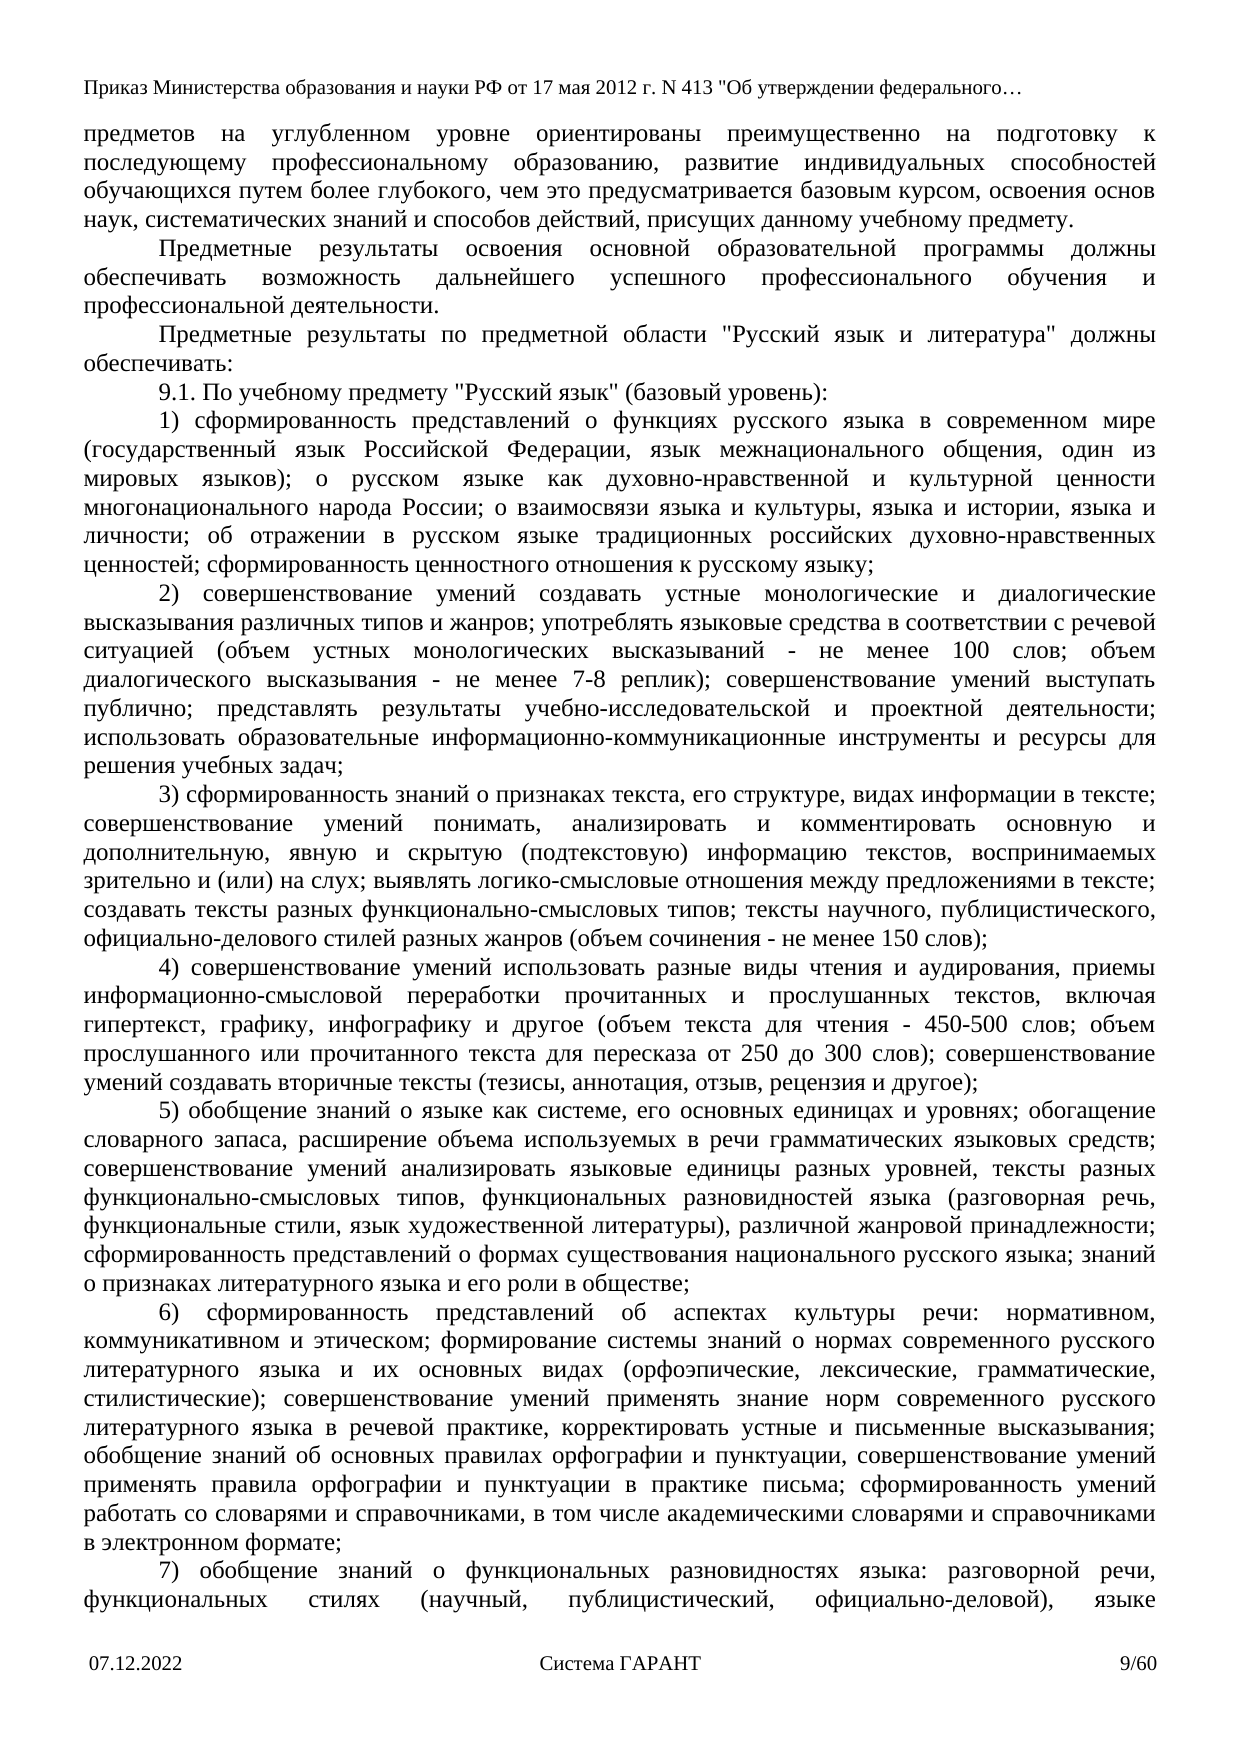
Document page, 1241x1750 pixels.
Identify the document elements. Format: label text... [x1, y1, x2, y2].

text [83, 118, 1157, 233]
text 5) обобщение знаний о языке как системе, его основных единицах и уровнях; обогащение словарного запаса, расширение объема используемых в речи грамматических языковых средств; совершенствование умений анализировать языковые единицы разных уровней, тексты разных функционально-смысловых типов, функциональных разновидностей языка (разговорная речь, функциональные стили, язык художественной литературы), различной жанровой принадлежности; сформированность представлений о формах существования национального русского языка; знаний о признаках литературного языка и его роли в обществе; [83, 1096, 1157, 1297]
text 3) сформированность знаний о признаках текста, его структуре, видах информации в тексте; совершенствование умений понимать, анализировать и комментировать основную и дополнительную, явную и скрытую (подтекстовую) информацию текстов, воспринимаемых зрительно и (или) на слух; выявлять логико-смысловые отношения между предложениями в тексте; создавать тексты разных функционально-смысловых типов; тексты научного, публицистического, официально-делового стилей разных жанров (объем сочинения - не менее 150 слов); [83, 779, 1157, 952]
text 1) сформированность представлений о функциях русского языка в современном мире (государственный язык Российской Федерации, язык межнационального общения, один из мировых языков); о русском языке как духовно-нравственной и культурной ценности многонационального народа России; о взаимосвязи языка и культуры, языка и истории, языка и личности; об отражении в русском языке традиционных российских духовно-нравственных ценностей; сформированность ценностного отношения к русскому языку; [83, 406, 1157, 578]
text 6) сформированность представлений об аспектах культуры речи: нормативном, коммуникативном и этическом; формирование системы знаний о нормах современного русского литературного языка и их основных видах (орфоэпические, лексические, грамматические, стилистические); совершенствование умений применять знание норм современного русского литературного языка в речевой практике, корректировать устные и письменные высказывания; обобщение знаний об основных правилах орфографии и пунктуации, совершенствование умений применять правила орфографии и пунктуации в практике письма; сформированность умений работать со словарями и справочниками, в том числе академическими словарями и справочниками в электронном формате; [83, 1297, 1157, 1556]
text Предметные результаты освоения основной образовательной программы должны обеспечивать возможность дальнейшего успешного профессионального обучения и профессиональной деятельности. [83, 233, 1157, 319]
text 9.1. По учебному предмету "Русский язык" (базовый уровень): [83, 377, 1157, 406]
text 4) совершенствование умений использовать разные виды чтения и аудирования, приемы информационно-смысловой переработки прочитанных и прослушанных текстов, включая гипертекст, графику, инфографику и другое (объем текста для чтения - 450-500 слов; объем прослушанного или прочитанного текста для пересказа от 250 до 300 слов); совершенствование умений создавать вторичные тексты (тезисы, аннотация, отзыв, рецензия и другое); [83, 952, 1157, 1096]
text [83, 1556, 1157, 1613]
text 2) совершенствование умений создавать устные монологические и диалогические высказывания различных типов и жанров; употреблять языковые средства в соответствии с речевой ситуацией (объем устных монологических высказываний - не менее 100 слов; объем диалогического высказывания - не менее 7-8 реплик); совершенствование умений выступать публично; представлять результаты учебно-исследовательской и проектной деятельности; использовать образовательные информационно-коммуникационные инструменты и ресурсы для решения учебных задач; [83, 578, 1157, 779]
text Предметные результаты по предметной области "Русский язык и литература" должны обеспечивать: [83, 319, 1157, 377]
